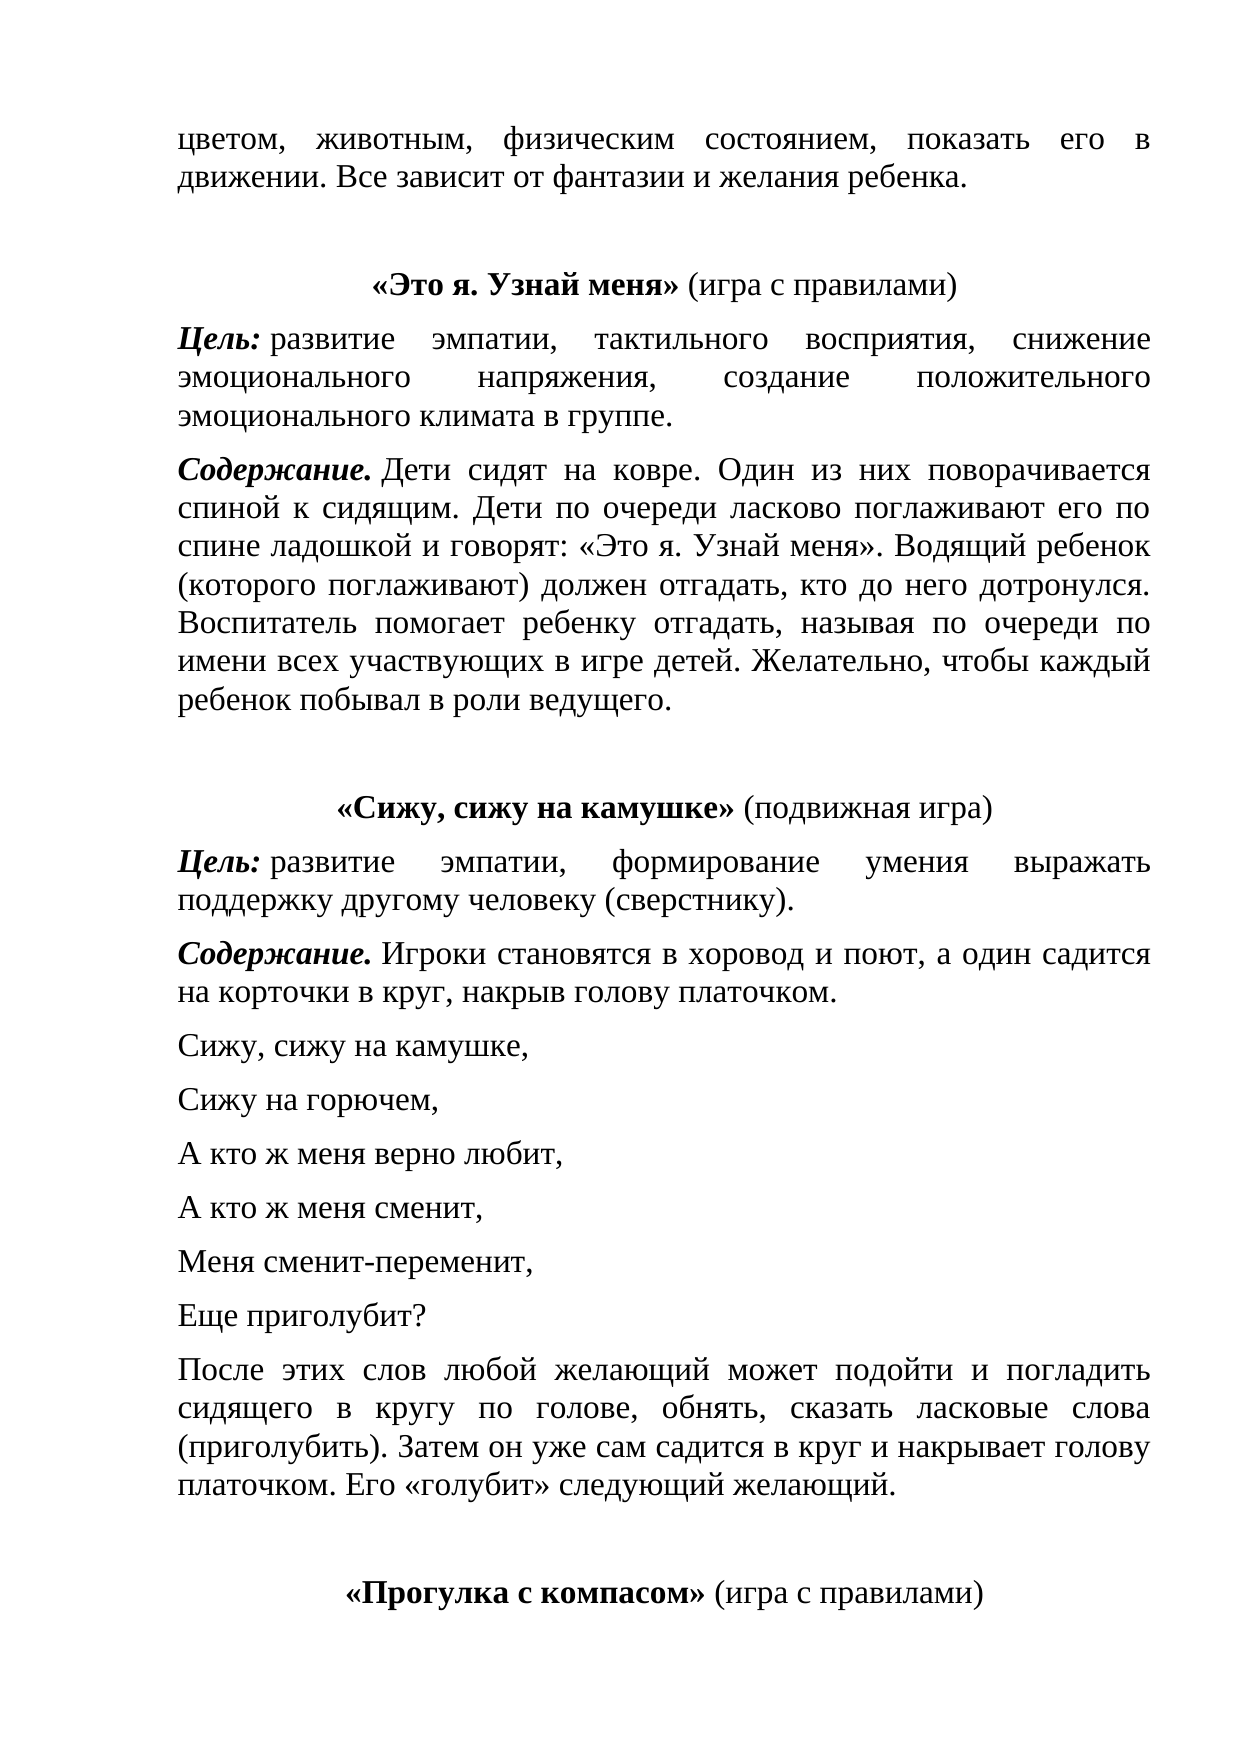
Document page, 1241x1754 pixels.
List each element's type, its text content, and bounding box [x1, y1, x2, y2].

text Цель: развитие эмпатии, формирование умения выражать поддержку другому человеку (сверстнику). [177, 841, 1152, 917]
text «Прогулка с компасом» (игра с правилами) [177, 1572, 1152, 1610]
text Содержание. Дети сидят на ковре. Один из них поворачивается спиной к сидящим. Дети по очереди ласково поглаживают его по спине ладошкой и говорят: «Это я. Узнай меня». Водящий ребенок (которого поглаживают) должен отгадать, кто до него дотронулся. Воспитатель помогает ребенку отгадать, называя по очереди по имени всех участвующих в игре детей. Желательно, чтобы каждый ребенок побывал в роли ведущего. [177, 449, 1152, 717]
text Сижу, сижу на камушке, [177, 1025, 1152, 1064]
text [177, 118, 1152, 195]
text Содержание. Игроки становятся в хоровод и поют, а один садится на корточки в круг, накрыв голову платочком. [177, 933, 1152, 1010]
text Цель: развитие эмпатии, тактильного восприятия, снижение эмоционального напряжения, создание положительного эмоционального климата в группе. [177, 318, 1152, 433]
text Еще приголубит? [177, 1295, 1152, 1333]
text Меня сменит-переменит, [177, 1241, 1152, 1279]
text А кто ж меня верно любит, [177, 1133, 1152, 1172]
text «Сижу, сижу на камушке» (подвижная игра) [177, 787, 1152, 825]
text После этих слов любой желающий может подойти и погладить сидящего в кругу по голове, обнять, сказать ласковые слова (приголубить). Затем он уже сам садится в круг и накрывает голову платочком. Его «голубит» следующий желающий. [177, 1349, 1152, 1502]
text Сижу на горючем, [177, 1079, 1152, 1118]
text А кто ж меня сменит, [177, 1187, 1152, 1226]
text «Это я. Узнай меня» (игра с правилами) [177, 264, 1152, 303]
